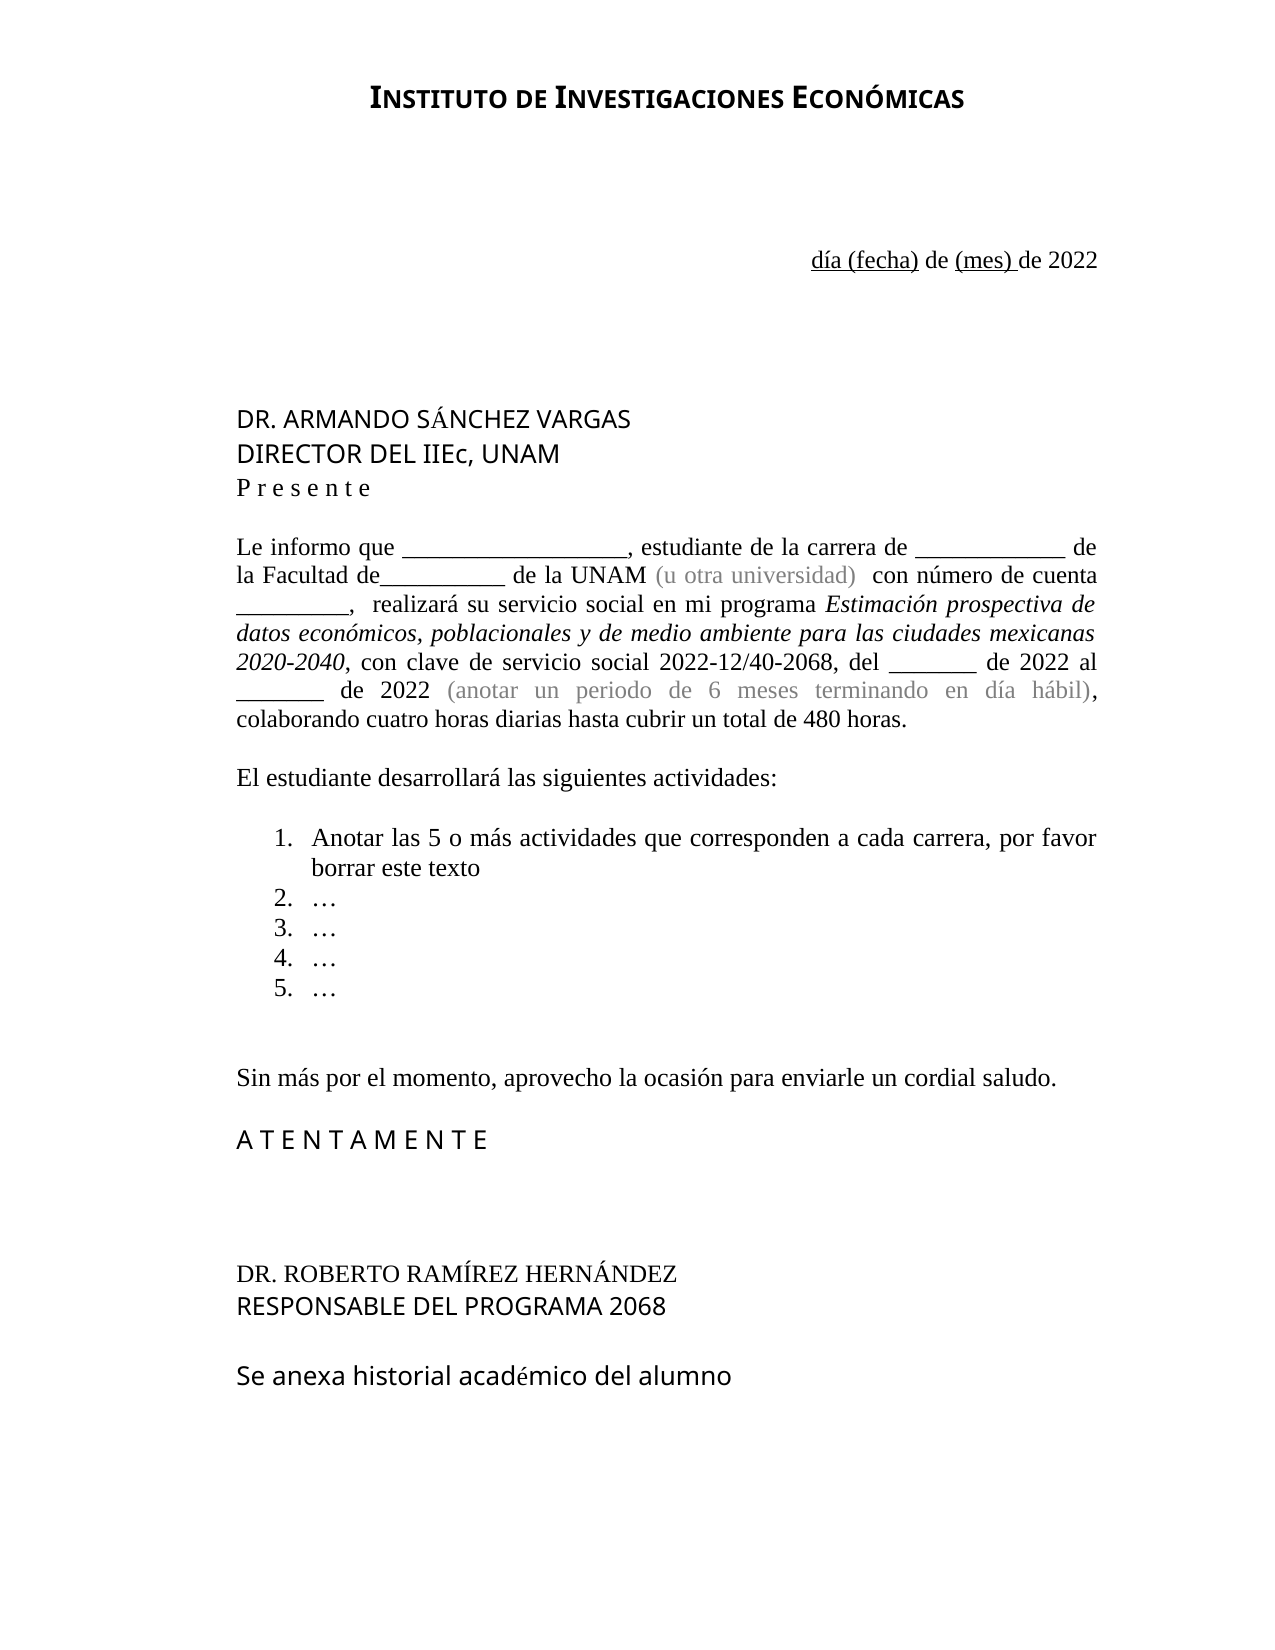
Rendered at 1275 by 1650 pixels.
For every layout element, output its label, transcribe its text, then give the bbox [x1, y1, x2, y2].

text Sin más por el momento, aprovecho la ocasión para enviarle un cordial saludo. [236, 1062, 1098, 1092]
list Anotar las 5 o más actividades que corresponden a cada carrera, por favor borrar este texto [274, 822, 1098, 882]
list … [274, 912, 1098, 942]
list … [274, 972, 1098, 1002]
text Le informo que __________________, estudiante de la carrera de ____________ de la Facultad de__________ de la UNAM (u otra universidad) con número de cuenta _________, realizará su servicio social en mi programa Estimación prospectiva de datos económicos, poblacionales y de medio ambiente para las ciudades mexicanas 2020-2040, con clave de servicio social 2022-12/40-2068, del _______ de 2022 al _______ de 2022 (anotar un periodo de 6 meses terminando en día hábil), colaborando cuatro horas diarias hasta cubrir un total de 480 horas. [236, 532, 1098, 733]
list … [274, 882, 1098, 912]
text A T E N T A M E N T E [236, 1122, 1098, 1157]
text DR. ROBERTO RAMÍREZ HERNÁNDEZ [236, 1259, 1098, 1288]
text P r e s e n t e [236, 472, 1098, 502]
text DIRECTOR DEL IIEc, UNAM [236, 436, 1098, 472]
text El estudiante desarrollará las siguientes actividades: [236, 762, 1098, 792]
text DR. ARMANDO SÁNCHEZ VARGAS [236, 402, 1098, 436]
text Se anexa historial académico del alumno [236, 1358, 1098, 1393]
text día (fecha) de (mes) de 2022 [236, 245, 1098, 273]
list … [274, 942, 1098, 972]
text RESPONSABLE DEL PROGRAMA 2068 [236, 1288, 1098, 1322]
